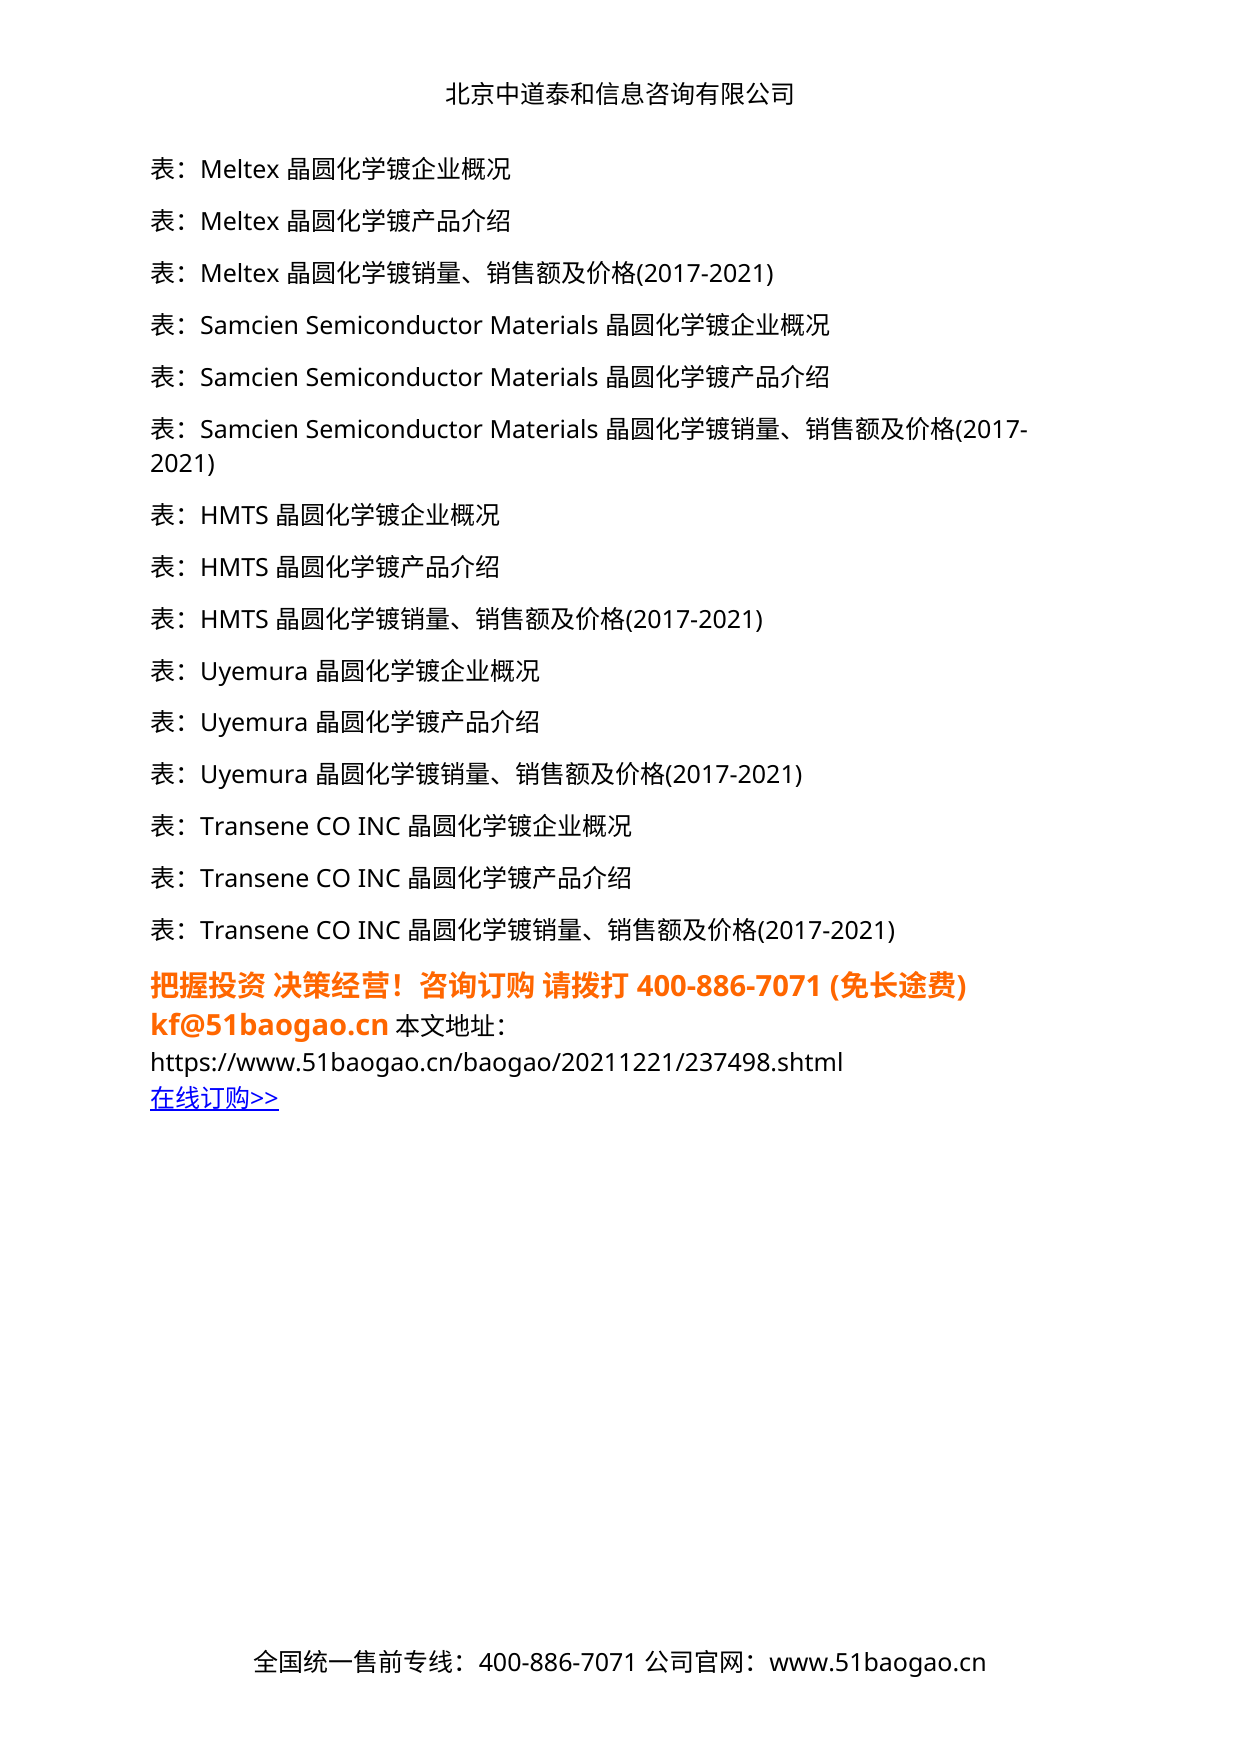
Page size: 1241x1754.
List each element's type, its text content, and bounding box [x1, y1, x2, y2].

text 表：HMTS 晶圆化学镀销量、销售额及价格(2017-2021) [150, 599, 1090, 635]
text 表：Uyemura 晶圆化学镀产品介绍 [150, 703, 1090, 739]
text 表：HMTS 晶圆化学镀企业概况 [150, 495, 1090, 532]
text 在线订购>> [150, 1078, 1090, 1114]
text 表：Samcien Semiconductor Materials 晶圆化学镀企业概况 [150, 306, 1090, 342]
text 表：Samcien Semiconductor Materials 晶圆化学镀产品介绍 [150, 357, 1090, 394]
text 表：Transene CO INC 晶圆化学镀企业概况 [150, 807, 1090, 843]
text 把握投资 决策经营！咨询订购 请拨打 400-886-7071 (免长途费) kf@51baogao.cn本文地址：https://www.51baogao.cn/baogao/20211221/237498.shtml [150, 962, 1090, 1078]
text 表：Meltex 晶圆化学镀企业概况 [150, 150, 1090, 186]
text 表：Transene CO INC 晶圆化学镀产品介绍 [150, 858, 1090, 895]
text 表：Transene CO INC 晶圆化学镀销量、销售额及价格(2017-2021) [150, 910, 1090, 947]
text 表：Samcien Semiconductor Materials 晶圆化学镀销量、销售额及价格(2017-2021) [150, 409, 1090, 480]
text 表：Meltex 晶圆化学镀产品介绍 [150, 202, 1090, 238]
text 表：HMTS 晶圆化学镀产品介绍 [150, 547, 1090, 583]
text 表：Uyemura 晶圆化学镀销量、销售额及价格(2017-2021) [150, 755, 1090, 791]
text 表：Uyemura 晶圆化学镀企业概况 [150, 651, 1090, 687]
text 表：Meltex 晶圆化学镀销量、销售额及价格(2017-2021) [150, 254, 1090, 290]
